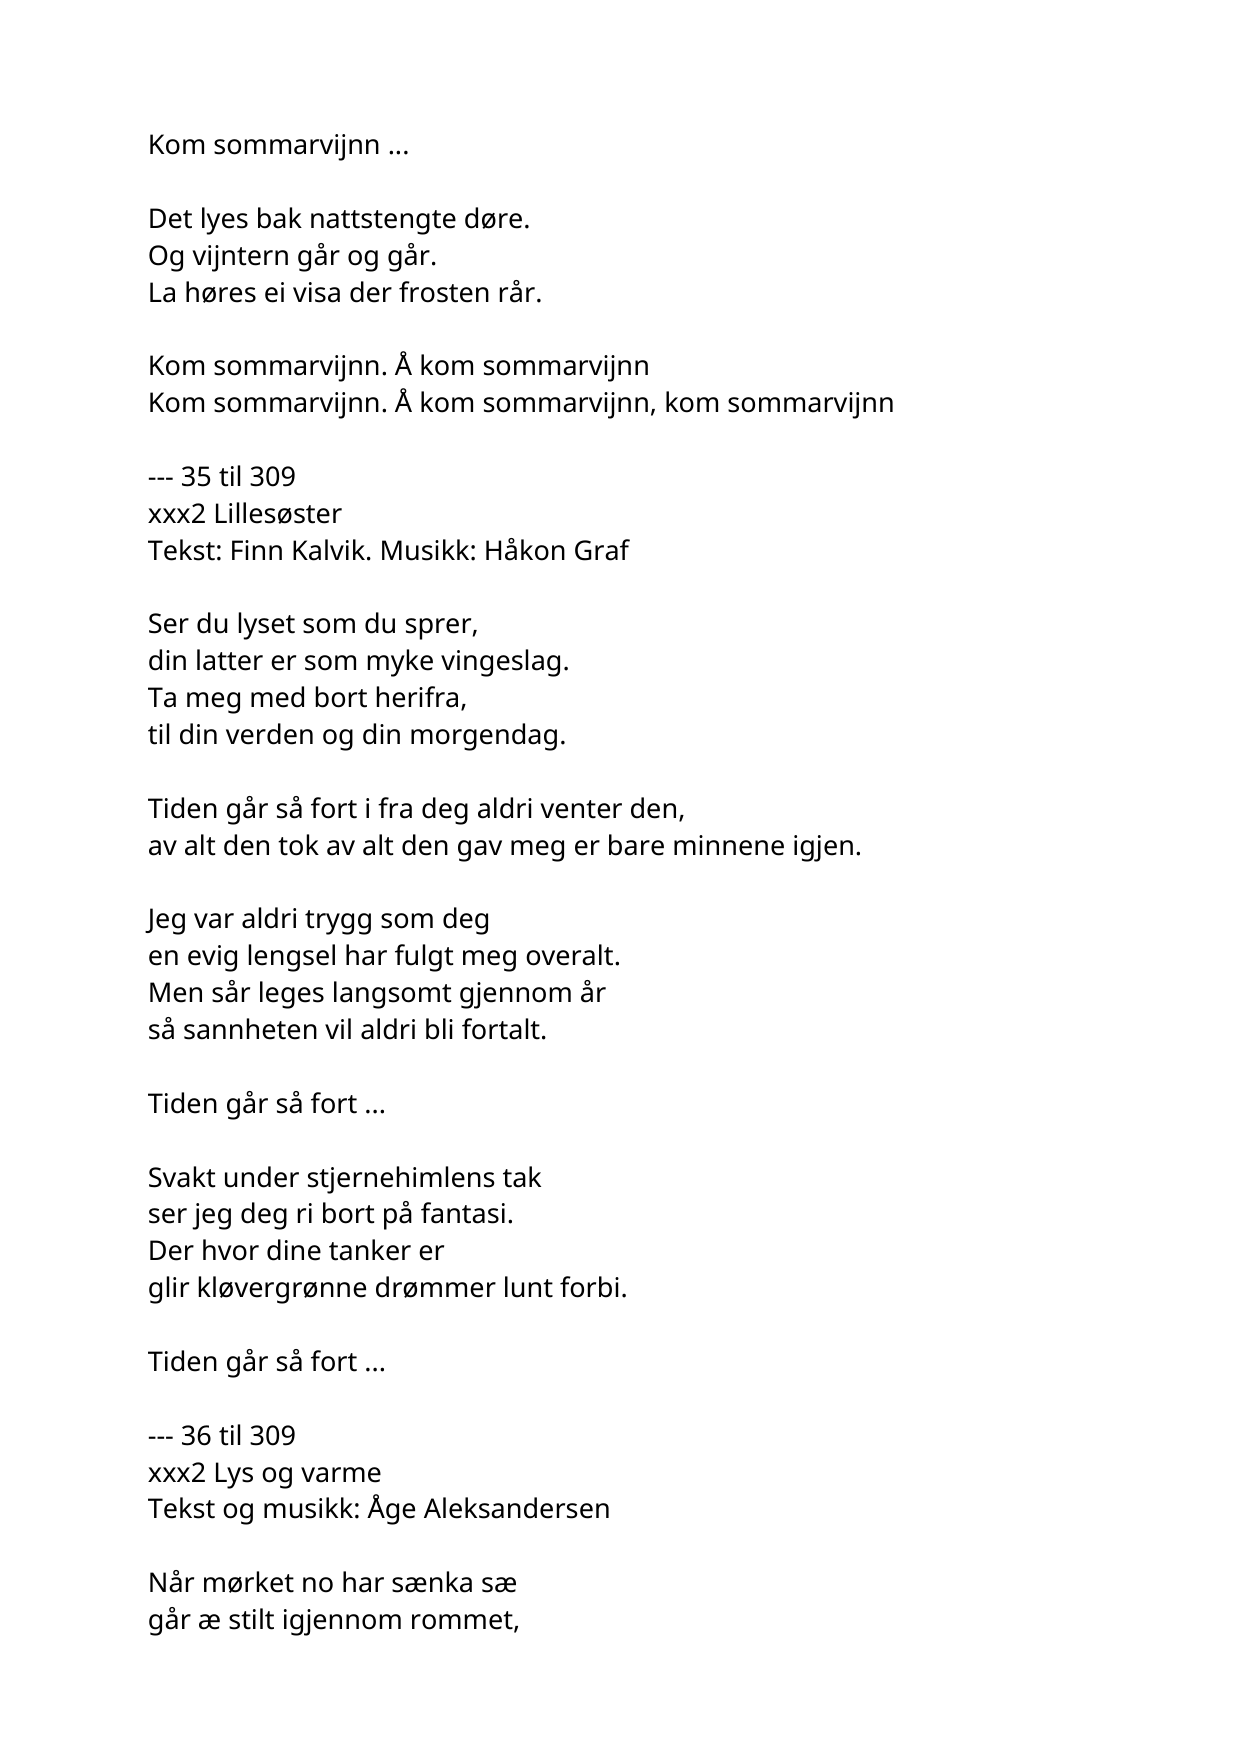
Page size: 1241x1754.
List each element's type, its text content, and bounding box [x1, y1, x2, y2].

text Tekst og musikk: Åge Aleksandersen [148, 1490, 1122, 1527]
text glir kløvergrønne drømmer lunt forbi. [148, 1269, 1122, 1306]
text Kom sommarvijnn ... [148, 126, 1122, 162]
subtitle xxx2 Lillesøster [148, 494, 1122, 531]
text Men sår leges langsomt gjennom år [148, 974, 1122, 1011]
text Tekst: Finn Kalvik. Musikk: Håkon Graf [148, 531, 1122, 568]
text Der hvor dine tanker er [148, 1232, 1122, 1269]
text Tiden går så fort ... [148, 1342, 1122, 1379]
text Kom sommarvijnn. Å kom sommarvijnn, kom sommarvijnn [148, 384, 1122, 421]
text går æ stilt igjennom rommet, [148, 1601, 1122, 1637]
text Det lyes bak nattstengte døre. [148, 199, 1122, 236]
text Ta meg med bort herifra, [148, 679, 1122, 716]
text Kom sommarvijnn. Å kom sommarvijnn [148, 347, 1122, 384]
text til din verden og din morgendag. [148, 716, 1122, 752]
text av alt den tok av alt den gav meg er bare minnene igjen. [148, 826, 1122, 863]
text så sannheten vil aldri bli fortalt. [148, 1011, 1122, 1047]
text Ser du lyset som du sprer, [148, 605, 1122, 642]
text Tiden går så fort ... [148, 1084, 1122, 1121]
text --- 36 til 309 [148, 1416, 1122, 1453]
text La høres ei visa der frosten rår. [148, 273, 1122, 310]
text Tiden går så fort i fra deg aldri venter den, [148, 789, 1122, 826]
text en evig lengsel har fulgt meg overalt. [148, 937, 1122, 974]
text Svakt under stjernehimlens tak [148, 1158, 1122, 1195]
text --- 35 til 309 [148, 457, 1122, 494]
text Jeg var aldri trygg som deg [148, 900, 1122, 937]
subtitle xxx2 Lys og varme [148, 1453, 1122, 1490]
text ser jeg deg ri bort på fantasi. [148, 1195, 1122, 1232]
text Når mørket no har sænka sæ [148, 1564, 1122, 1601]
text din latter er som myke vingeslag. [148, 642, 1122, 679]
text Og vijntern går og går. [148, 236, 1122, 273]
